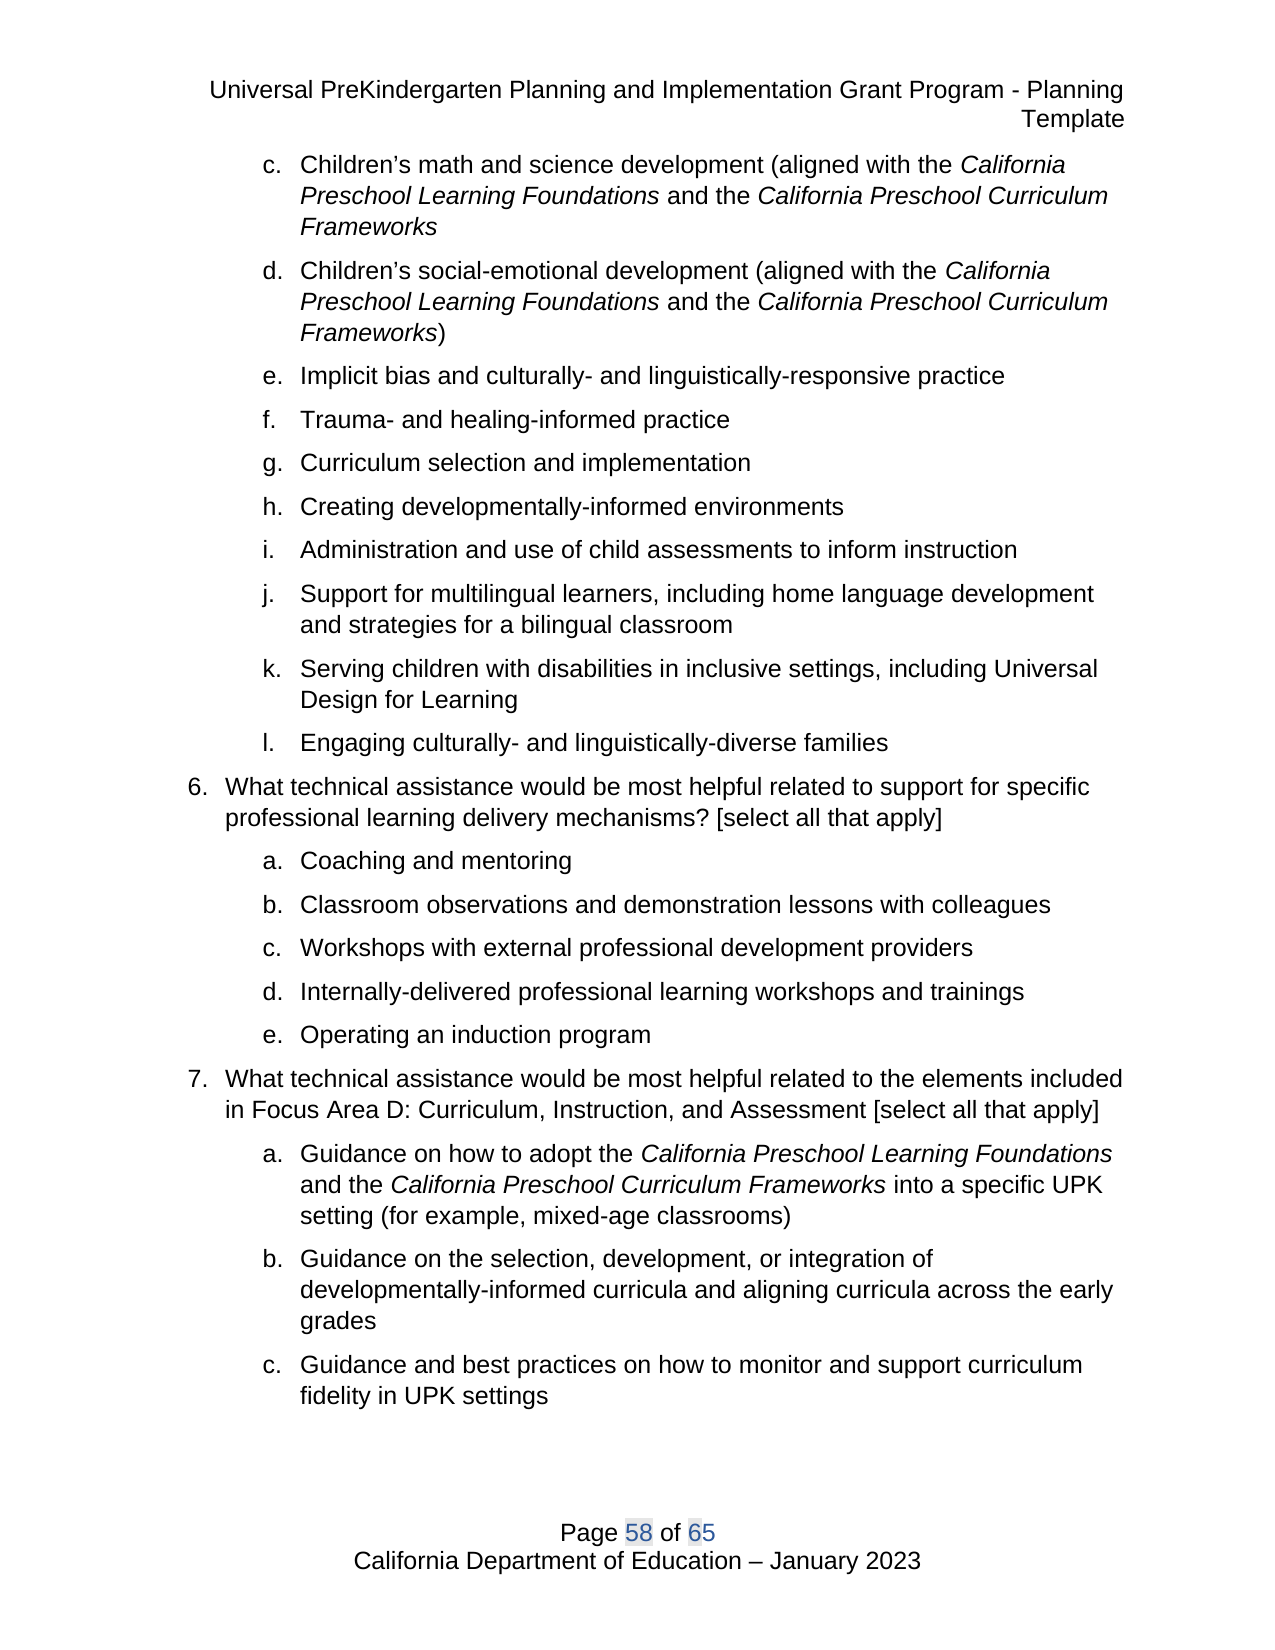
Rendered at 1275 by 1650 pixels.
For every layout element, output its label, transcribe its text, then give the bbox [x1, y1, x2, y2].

list Curriculum selection and implementation [262, 448, 1125, 477]
list Operating an induction program [262, 1020, 1125, 1049]
list Trauma- and healing-informed practice [262, 405, 1125, 433]
list Creating developmentally-informed environments [262, 492, 1125, 521]
list Children’s math and science development (aligned with the California Preschool Learning Foundations and the California Preschool Curriculum Frameworks [262, 150, 1125, 241]
list Workshops with external professional development providers [262, 933, 1125, 962]
list Administration and use of child assessments to inform instruction [262, 535, 1125, 564]
list Coaching and mentoring [262, 846, 1125, 875]
list Engaging culturally- and linguistically-diverse families [262, 728, 1125, 757]
list Implicit bias and culturally- and linguistically-responsive practice [262, 361, 1125, 390]
list Support for multilingual learners, including home language development and strategies for a bilingual classroom [262, 579, 1125, 639]
list Serving children with disabilities in inclusive settings, including Universal Design for Learning [262, 653, 1125, 713]
list Internally-delivered professional learning workshops and trainings [262, 977, 1125, 1006]
list Guidance and best practices on how to monitor and support curriculum fidelity in UPK settings [262, 1350, 1125, 1409]
list Classroom observations and demonstration lessons with colleagues [262, 890, 1125, 918]
list Guidance on how to adopt the California Preschool Learning Foundations and the California Preschool Curriculum Frameworks into a specific UPK setting (for example, mixed-age classrooms) [262, 1138, 1125, 1229]
list Guidance on the selection, development, or integration of developmentally-informed curricula and aligning curricula across the early grades [262, 1244, 1125, 1335]
list Children’s social-emotional development (aligned with the California Preschool Learning Foundations and the California Preschool Curriculum Frameworks) [262, 256, 1125, 346]
list What technical assistance would be most helpful related to the elements included in Focus Area D: Curriculum, Instruction, and Assessment [select all that apply] [187, 1064, 1125, 1124]
list What technical assistance would be most helpful related to support for specific professional learning delivery mechanisms? [select all that apply] [187, 772, 1125, 831]
